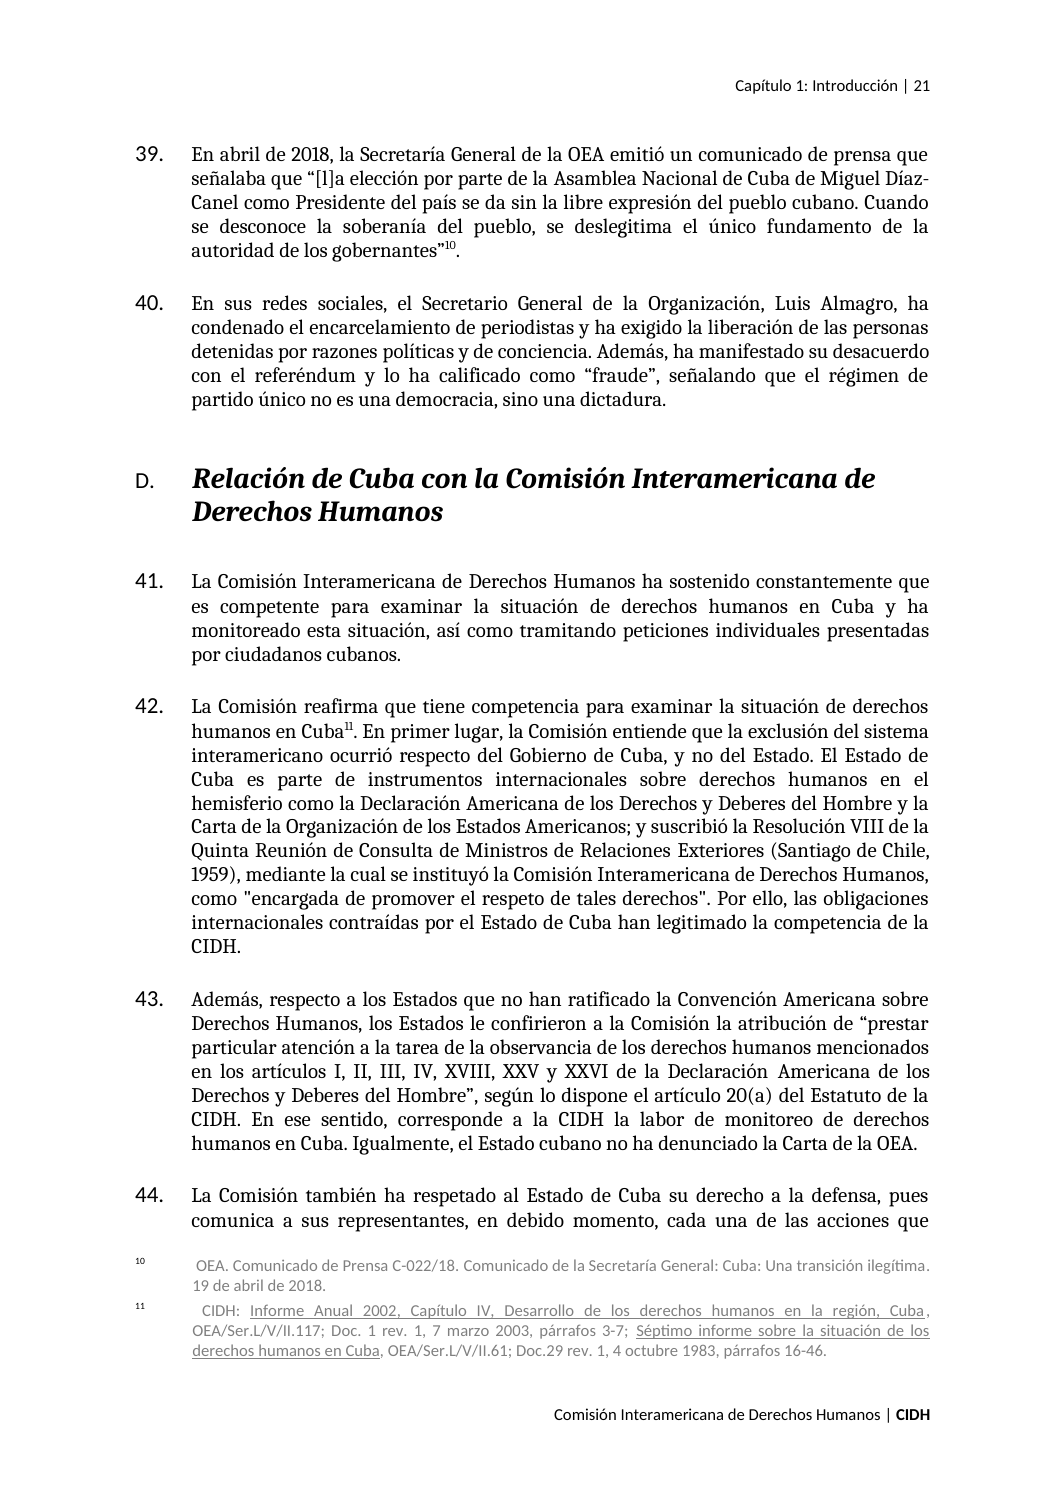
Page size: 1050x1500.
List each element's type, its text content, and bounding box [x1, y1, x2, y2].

list La Comisión reafirma que tiene competencia para examinar la situación de derechos humanos en Cuba. En primer lugar, la Comisión entiende que la exclusión del sistema interamericano ocurrió respecto del Gobierno de Cuba, y no del Estado. El Estado de Cuba es parte de instrumentos internacionales sobre derechos humanos en el hemisferio como la Declaración Americana de los Derechos y Deberes del Hombre y la Carta de la Organización de los Estados Americanos; y suscribió la Resolución VIII de la Quinta Reunión de Consulta de Ministros de Relaciones Exteriores (Santiago de Chile, 1959), mediante la cual se instituyó la Comisión Interamericana de Derechos Humanos, como "encargada de promover el respeto de tales derechos". Por ello, las obligaciones internacionales contraídas por el Estado de Cuba han legitimado la competencia de la CIDH. [135, 691, 930, 959]
list En abril de 2018, la Secretaría General de la OEA emitió un comunicado de prensa que señalaba que “[l]a elección por parte de la Asamblea Nacional de Cuba de Miguel Díaz-Canel como Presidente del país se da sin la libre expresión del pueblo cubano. Cuando se desconoce la soberanía del pueblo, se deslegitima el único fundamento de la autoridad de los gobernantes”. [135, 139, 930, 263]
list En sus redes sociales, el Secretario General de la Organización, Luis Almagro, ha condenado el encarcelamiento de periodistas y ha exigido la liberación de las personas detenidas por razones políticas y de conciencia. Además, ha manifestado su desacuerdo con el referéndum y lo ha calificado como “fraude”, señalando que el régimen de partido único no es una democracia, sino una dictadura. [135, 288, 930, 412]
list La Comisión Interamericana de Derechos Humanos ha sostenido constantemente que es competente para examinar la situación de derechos humanos en Cuba y ha monitoreado esta situación, así como tramitando peticiones individuales presentadas por ciudadanos cubanos. [135, 566, 930, 666]
list Además, respecto a los Estados que no han ratificado la Convención Americana sobre Derechos Humanos, los Estados le confirieron a la Comisión la atribución de “prestar particular atención a la tarea de la observancia de los derechos humanos mencionados en los artículos I, II, III, IV, XVIII, XXV y XXVI de la Declaración Americana de los Derechos y Deberes del Hombre”, según lo dispone el artículo 20(a) del Estatuto de la CIDH. En ese sentido, corresponde a la CIDH la labor de monitoreo de derechos humanos en Cuba. Igualmente, el Estado cubano no ha denunciado la Carta de la OEA. [135, 984, 930, 1156]
subtitle Relación de Cuba con la Comisión Interamericana de Derechos Humanos [135, 462, 930, 529]
